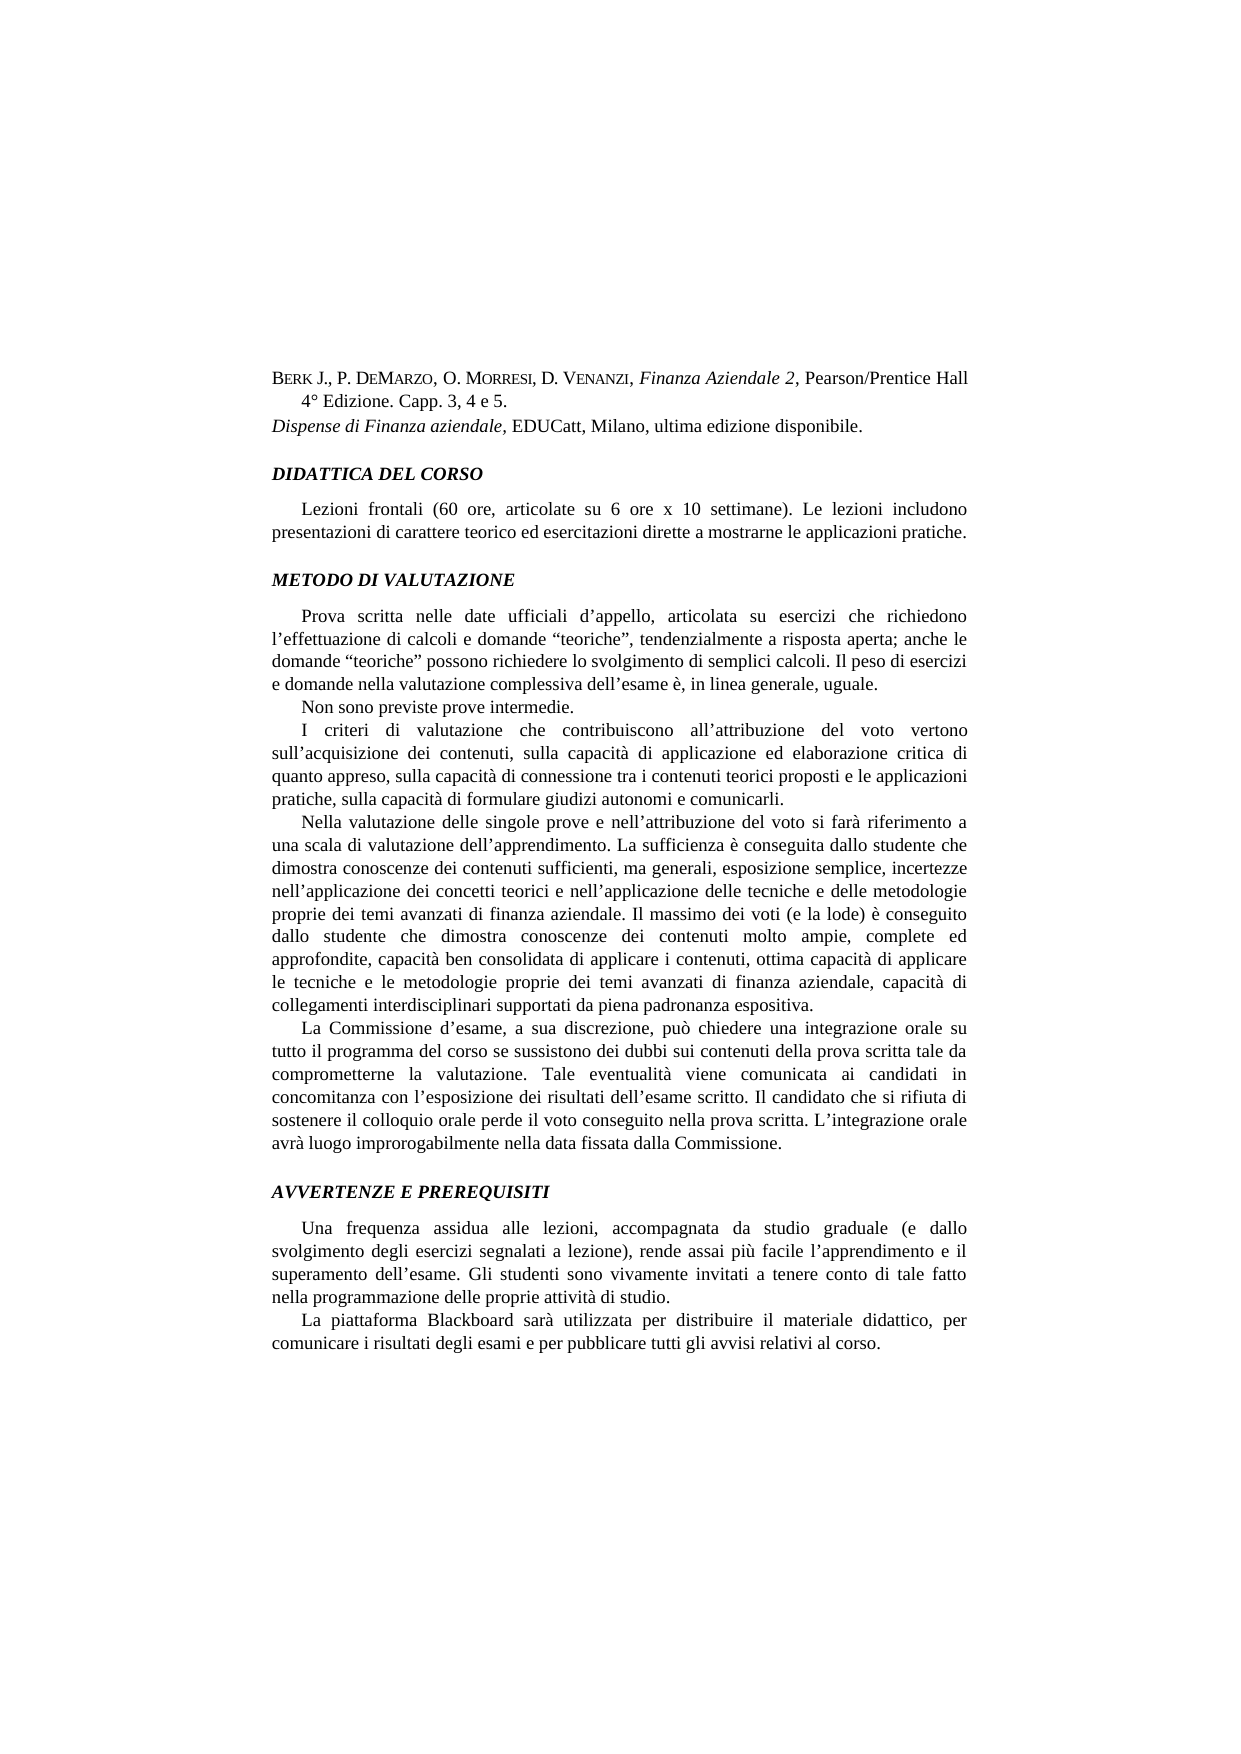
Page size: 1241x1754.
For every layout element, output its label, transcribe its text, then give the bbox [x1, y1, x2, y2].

text AVVERTENZE E PREREQUISITI [272, 1179, 968, 1204]
text La piattaforma Blackboard sarà utilizzata per distribuire il materiale didattico, per comunicare i risultati degli esami e per pubblicare tutti gli avvisi relativi al corso. [272, 1308, 968, 1354]
text METODO DI VALUTAZIONE [272, 568, 968, 591]
text Una frequenza assidua alle lezioni, accompagnata da studio graduale (e dallo svolgimento degli esercizi segnalati a lezione), rende assai più facile l’apprendimento e il superamento dell’esame. Gli studenti sono vivamente invitati a tenere conto di tale fatto nella programmazione delle proprie attività di studio. [272, 1216, 968, 1308]
text I criteri di valutazione che contribuiscono all’attribuzione del voto vertono sull’acquisizione dei contenuti, sulla capacità di applicazione ed elaborazione critica di quanto appreso, sulla capacità di connessione tra i contenuti teorici proposti e le applicazioni pratiche, sulla capacità di formulare giudizi autonomi e comunicarli. [272, 718, 968, 810]
text Non sono previste prove intermedie. [272, 695, 968, 718]
text DIDATTICA DEL CORSO [272, 462, 968, 485]
text Dispense di Finanza aziendale, EDUCatt, Milano, ultima edizione disponibile. [272, 412, 968, 437]
text Prova scritta nelle date ufficiali d’appello, articolata su esercizi che richiedono l’effettuazione di calcoli e domande “teoriche”, tendenzialmente a risposta aperta; anche le domande “teoriche” possono richiedere lo svolgimento di semplici calcoli. Il peso di esercizi e domande nella valutazione complessiva dell’esame è, in linea generale, uguale. [272, 604, 968, 695]
text Berk J., P. DeMarzo, O. Morresi, D. Venanzi, Finanza Aziendale 2, Pearson/Prentice Hall 4° Edizione. Capp. 3, 4 e 5. [272, 366, 968, 412]
text Nella valutazione delle singole prove e nell’attribuzione del voto si farà riferimento a una scala di valutazione dell’apprendimento. La sufficienza è conseguita dallo studente che dimostra conoscenze dei contenuti sufficienti, ma generali, esposizione semplice, incertezze nell’applicazione dei concetti teorici e nell’applicazione delle tecniche e delle metodologie proprie dei temi avanzati di finanza aziendale. Il massimo dei voti (e la lode) è conseguito dallo studente che dimostra conoscenze dei contenuti molto ampie, complete ed approfondite, capacità ben consolidata di applicare i contenuti, ottima capacità di applicare le tecniche e le metodologie proprie dei temi avanzati di finanza aziendale, capacità di collegamenti interdisciplinari supportati da piena padronanza espositiva. [272, 810, 968, 1016]
text La Commissione d’esame, a sua discrezione, può chiedere una integrazione orale su tutto il programma del corso se sussistono dei dubbi sui contenuti della prova scritta tale da comprometterne la valutazione. Tale eventualità viene comunicata ai candidati in concomitanza con l’esposizione dei risultati dell’esame scritto. Il candidato che si rifiuta di sostenere il colloquio orale perde il voto conseguito nella prova scritta. L’integrazione orale avrà luogo improrogabilmente nella data fissata dalla Commissione. [272, 1016, 968, 1154]
text Lezioni frontali (60 ore, articolate su 6 ore x 10 settimane). Le lezioni includono presentazioni di carattere teorico ed esercitazioni dirette a mostrarne le applicazioni pratiche. [272, 497, 968, 543]
